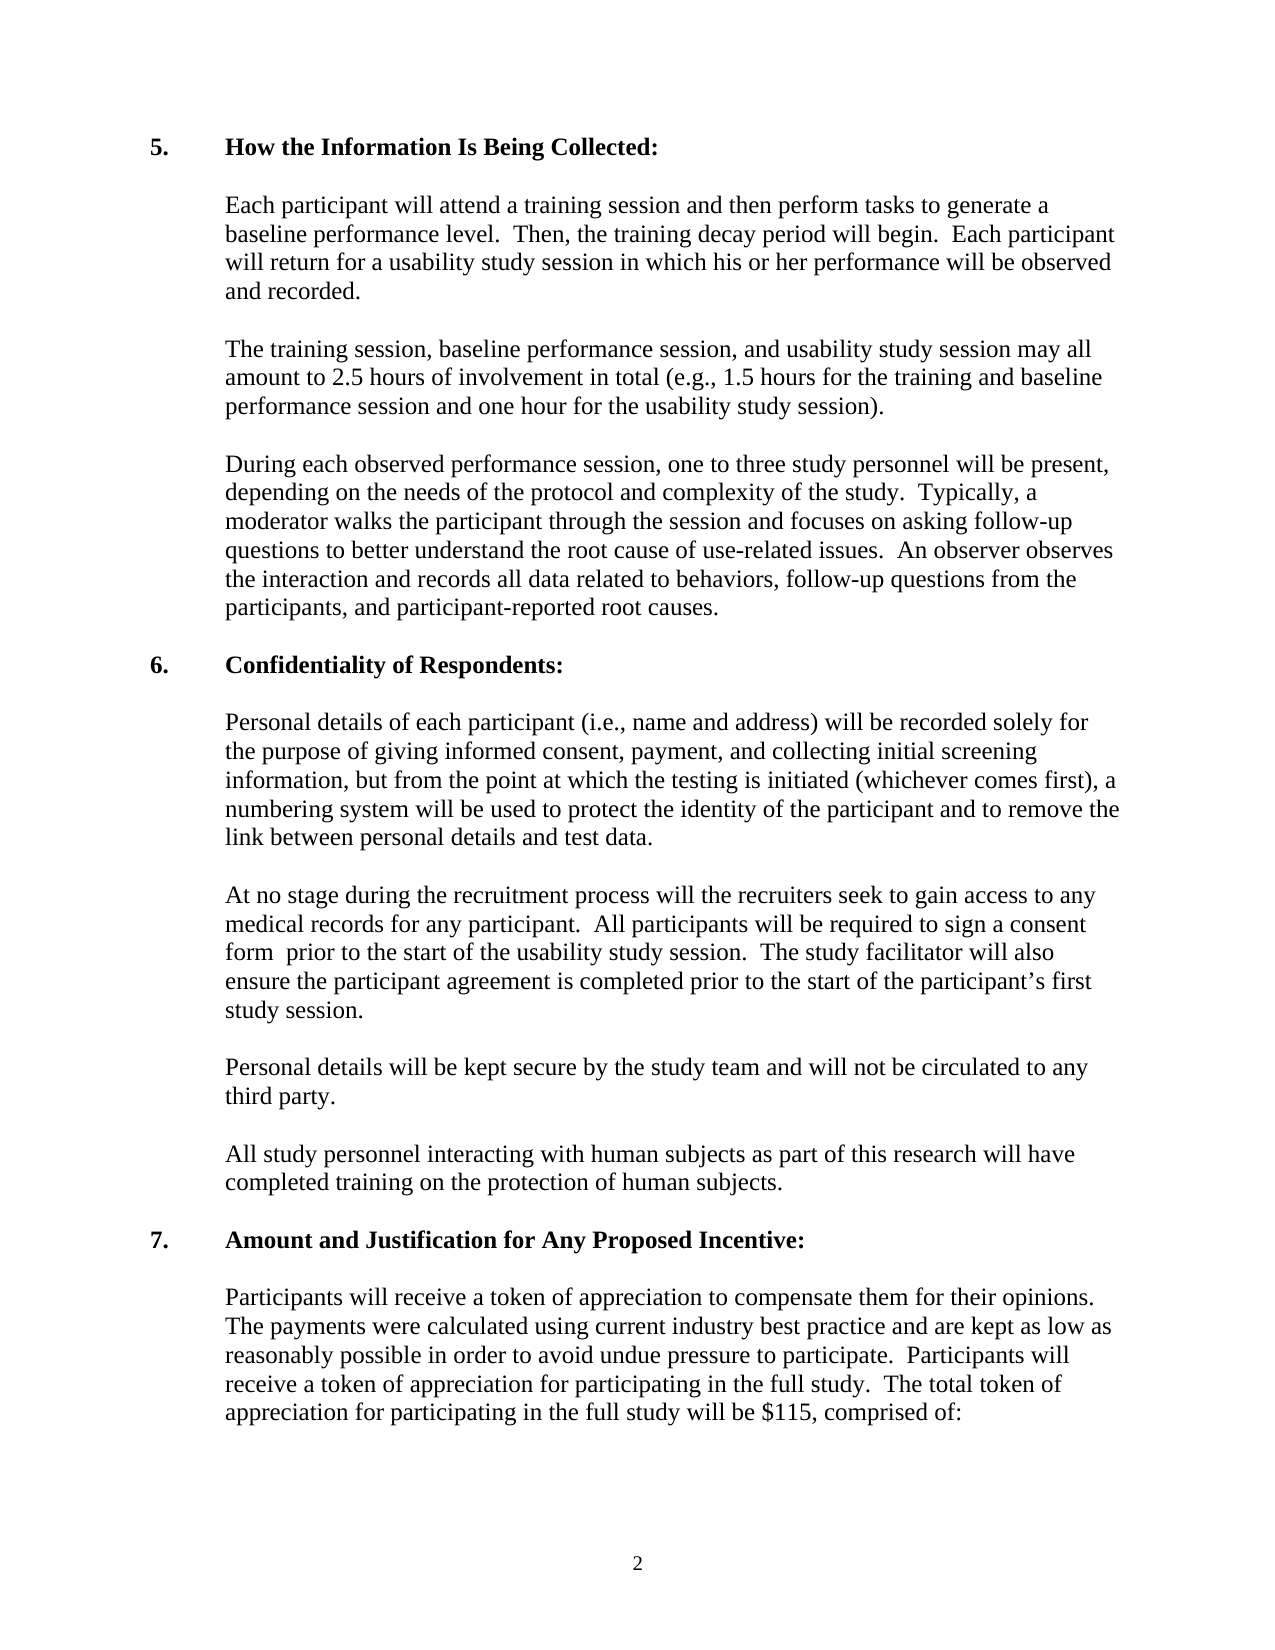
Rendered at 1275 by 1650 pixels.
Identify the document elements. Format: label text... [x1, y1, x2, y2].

text Each participant will attend a training session and then perform tasks to generate a baseline performance level. Then, the training decay period will begin. Each participant will return for a usability study session in which his or her performance will be observed and recorded. [225, 190, 1125, 305]
text All study personnel interacting with human subjects as part of this research will have completed training on the protection of human subjects. [225, 1139, 1125, 1196]
list Amount and Justification for Any Proposed Incentive: [150, 1225, 1125, 1254]
text The training session, baseline performance session, and usability study session may all amount to 2.5 hours of involvement in total (e.g., 1.5 hours for the training and baseline performance session and one hour for the usability study session). [225, 334, 1125, 420]
text Personal details will be kept secure by the study team and will not be circulated to any third party. [225, 1052, 1125, 1110]
text Participants will receive a token of appreciation to compensate them for their opinions. The payments were calculated using current industry best practice and are kept as low as reasonably possible in order to avoid undue pressure to participate. Participants will receive a token of appreciation for participating in the full study. The total token of appreciation for participating in the full study will be $115, comprised of: [225, 1282, 1125, 1426]
list How the Information Is Being Collected: [150, 132, 1125, 161]
list Confidentiality of Respondents: [150, 650, 1125, 679]
text At no stage during the recruitment process will the recruiters seek to gain access to any medical records for any participant. All participants will be required to sign a consent form prior to the start of the usability study session. The study facilitator will also ensure the participant agreement is completed prior to the start of the participant’s first study session. [225, 880, 1125, 1024]
text Personal details of each participant (i.e., name and address) will be recorded solely for the purpose of giving informed consent, payment, and collecting initial screening information, but from the point at which the testing is initiated (whichever comes first), a numbering system will be used to protect the identity of the participant and to remove the link between personal details and test data. [225, 707, 1125, 851]
text During each observed performance session, one to three study personnel will be present, depending on the needs of the protocol and complexity of the study. Typically, a moderator walks the participant through the session and focuses on asking follow-up questions to better understand the root cause of use-related issues. An observer observes the interaction and records all data related to behaviors, follow-up questions from the participants, and participant-reported root causes. [225, 449, 1125, 621]
